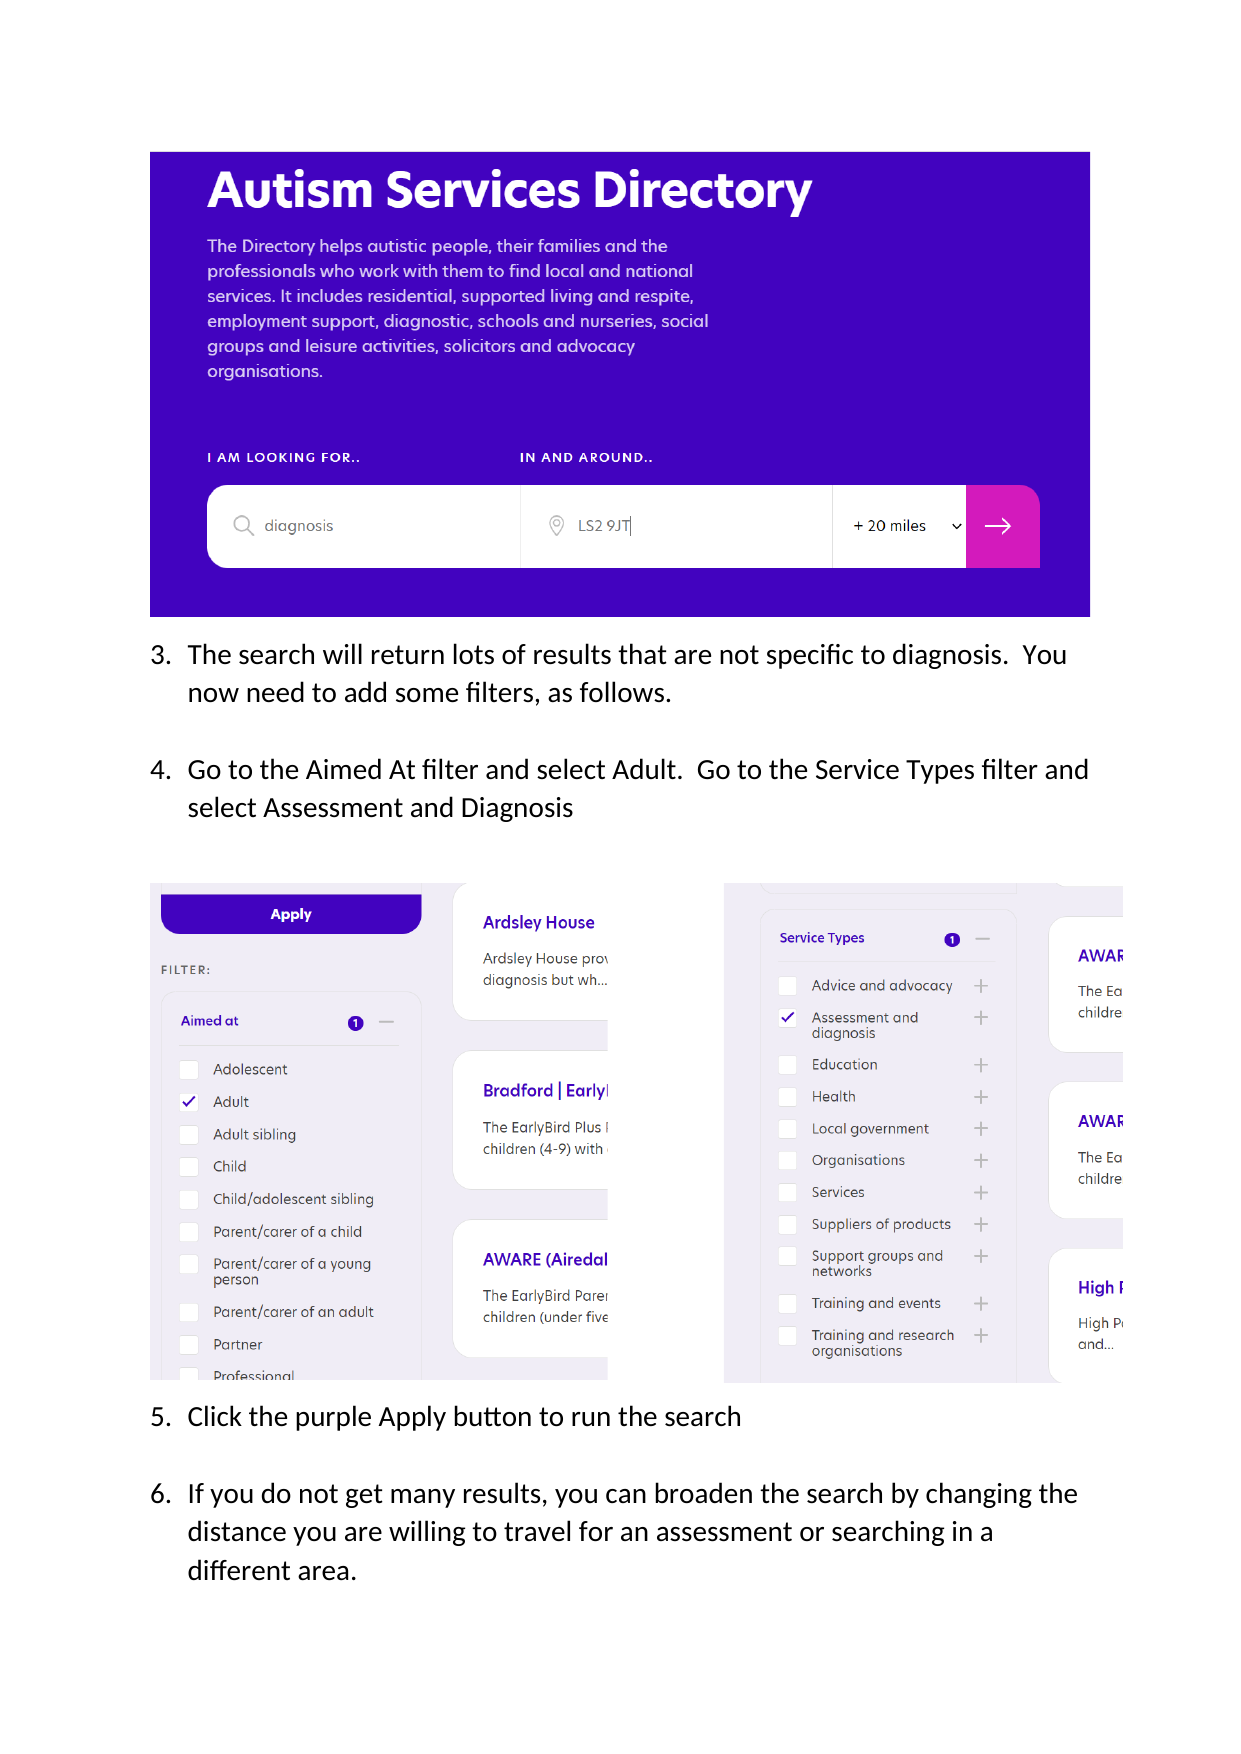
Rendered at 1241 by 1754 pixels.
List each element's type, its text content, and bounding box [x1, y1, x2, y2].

list Click the purple Apply button to run the search [150, 1398, 1090, 1434]
picture [150, 883, 608, 1380]
list Go to the Aimed At filter and select Adult. Go to the Service Types filter and select Assessment and Diagnosis [150, 751, 1090, 825]
picture [150, 150, 1091, 617]
list The search will return lots of results that are not specific to diagnosis. You now need to add some filters, as follows. [150, 636, 1090, 710]
picture [723, 883, 1123, 1383]
list If you do not get many results, you can broaden the search by changing the distance you are willing to travel for an assessment or searching in a different area. [150, 1475, 1090, 1588]
